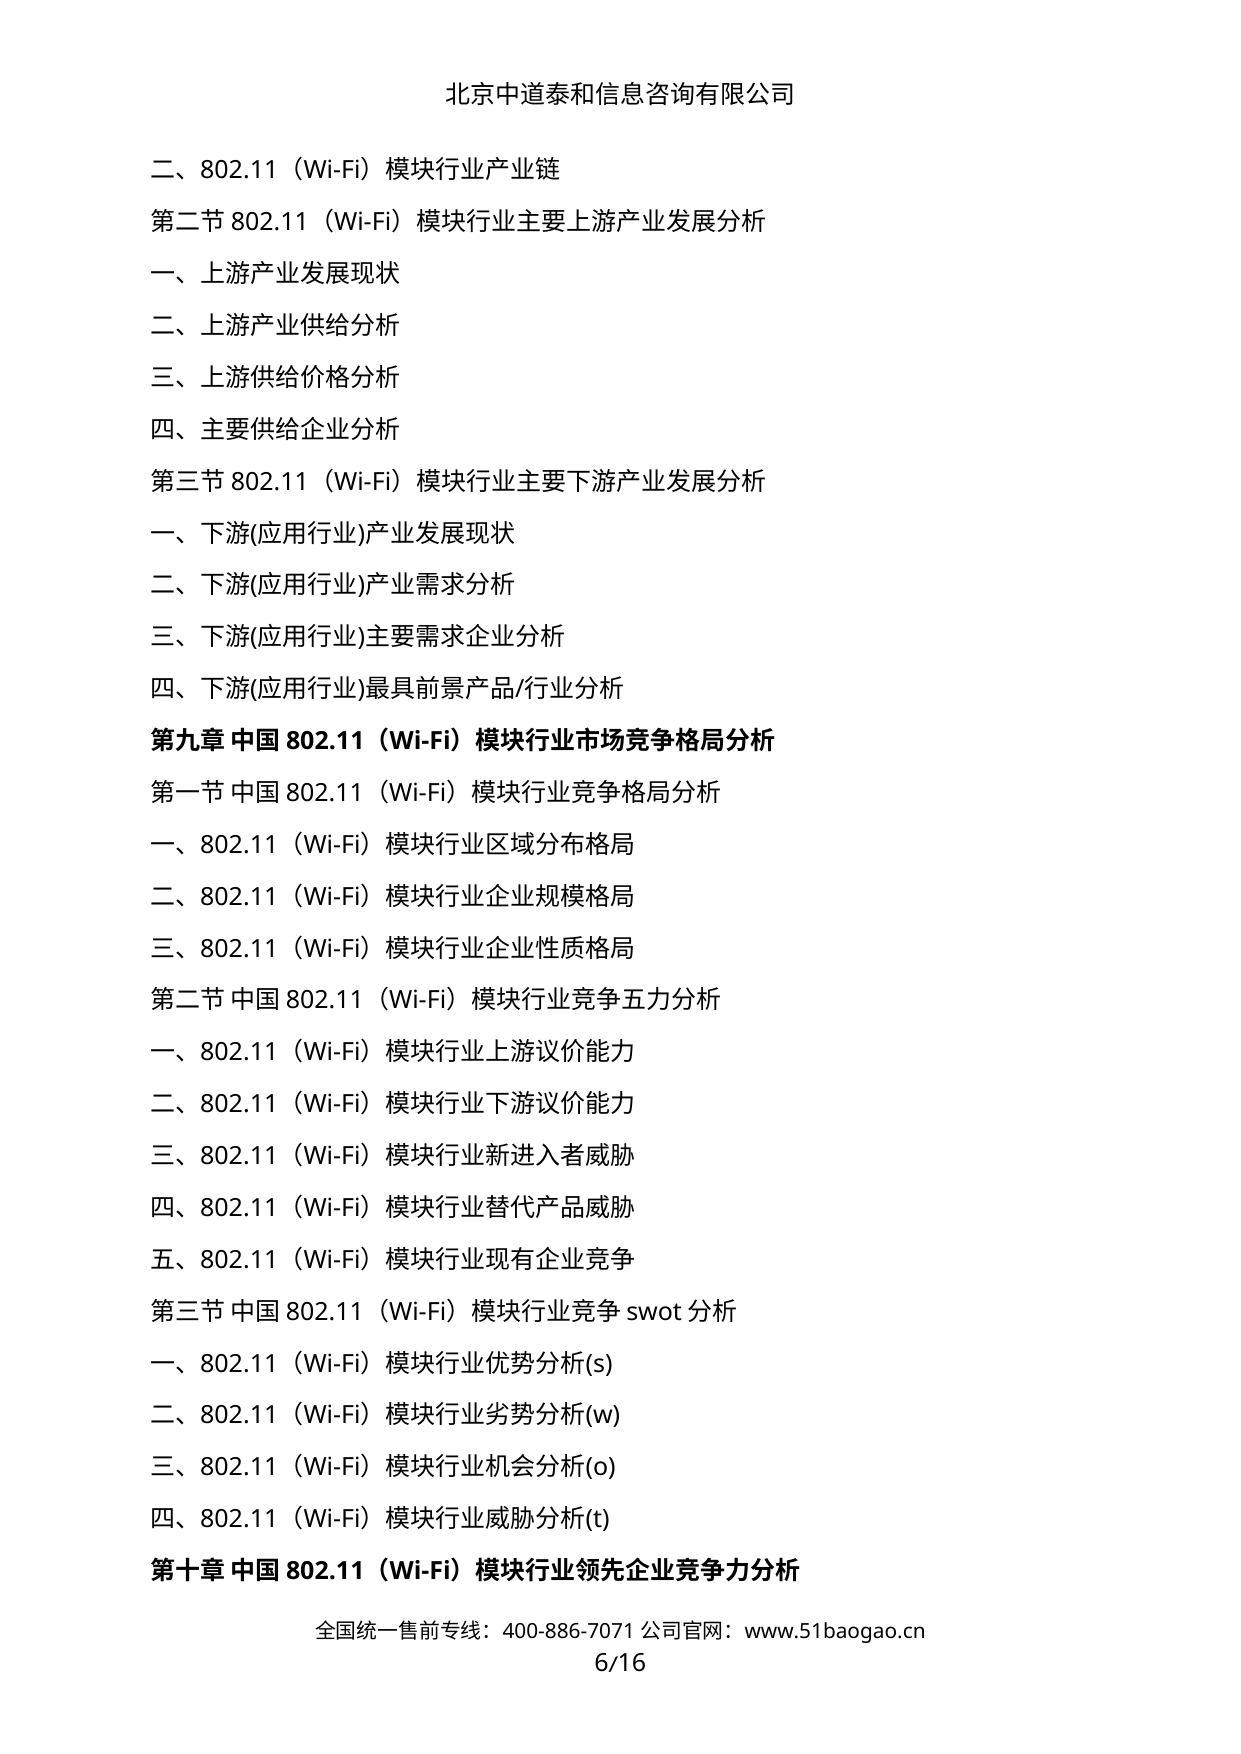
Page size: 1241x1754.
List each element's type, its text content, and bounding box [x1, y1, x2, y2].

text 二、802.11（Wi-Fi）模块行业下游议价能力 [150, 1084, 1090, 1120]
text 四、802.11（Wi-Fi）模块行业威胁分析(t) [150, 1499, 1090, 1535]
text 五、802.11（Wi-Fi）模块行业现有企业竞争 [150, 1239, 1090, 1276]
text 二、上游产业供给分析 [150, 306, 1090, 342]
text 三、802.11（Wi-Fi）模块行业企业性质格局 [150, 928, 1090, 964]
text 一、802.11（Wi-Fi）模块行业优势分析(s) [150, 1343, 1090, 1379]
text 一、802.11（Wi-Fi）模块行业上游议价能力 [150, 1032, 1090, 1068]
text 二、下游(应用行业)产业需求分析 [150, 565, 1090, 601]
text 三、802.11（Wi-Fi）模块行业机会分析(o) [150, 1447, 1090, 1483]
text 第二节 802.11（Wi-Fi）模块行业主要上游产业发展分析 [150, 202, 1090, 238]
text 第二节 中国802.11（Wi-Fi）模块行业竞争五力分析 [150, 980, 1090, 1016]
text 二、802.11（Wi-Fi）模块行业劣势分析(w) [150, 1395, 1090, 1431]
text 一、下游(应用行业)产业发展现状 [150, 513, 1090, 549]
text 四、主要供给企业分析 [150, 409, 1090, 446]
text 三、上游供给价格分析 [150, 357, 1090, 394]
text 第九章 中国802.11（Wi-Fi）模块行业市场竞争格局分析 [150, 721, 1090, 757]
text 二、802.11（Wi-Fi）模块行业企业规模格局 [150, 876, 1090, 912]
text 第一节 中国802.11（Wi-Fi）模块行业竞争格局分析 [150, 772, 1090, 809]
text 一、上游产业发展现状 [150, 254, 1090, 290]
text 第十章 中国802.11（Wi-Fi）模块行业领先企业竞争力分析 [150, 1551, 1090, 1587]
text 二、802.11（Wi-Fi）模块行业产业链 [150, 150, 1090, 186]
text 四、下游(应用行业)最具前景产品/行业分析 [150, 669, 1090, 705]
text 第三节 802.11（Wi-Fi）模块行业主要下游产业发展分析 [150, 461, 1090, 497]
text 三、下游(应用行业)主要需求企业分析 [150, 617, 1090, 653]
text 三、802.11（Wi-Fi）模块行业新进入者威胁 [150, 1136, 1090, 1172]
text 四、802.11（Wi-Fi）模块行业替代产品威胁 [150, 1187, 1090, 1224]
text 一、802.11（Wi-Fi）模块行业区域分布格局 [150, 824, 1090, 861]
text 第三节 中国802.11（Wi-Fi）模块行业竞争swot分析 [150, 1291, 1090, 1327]
